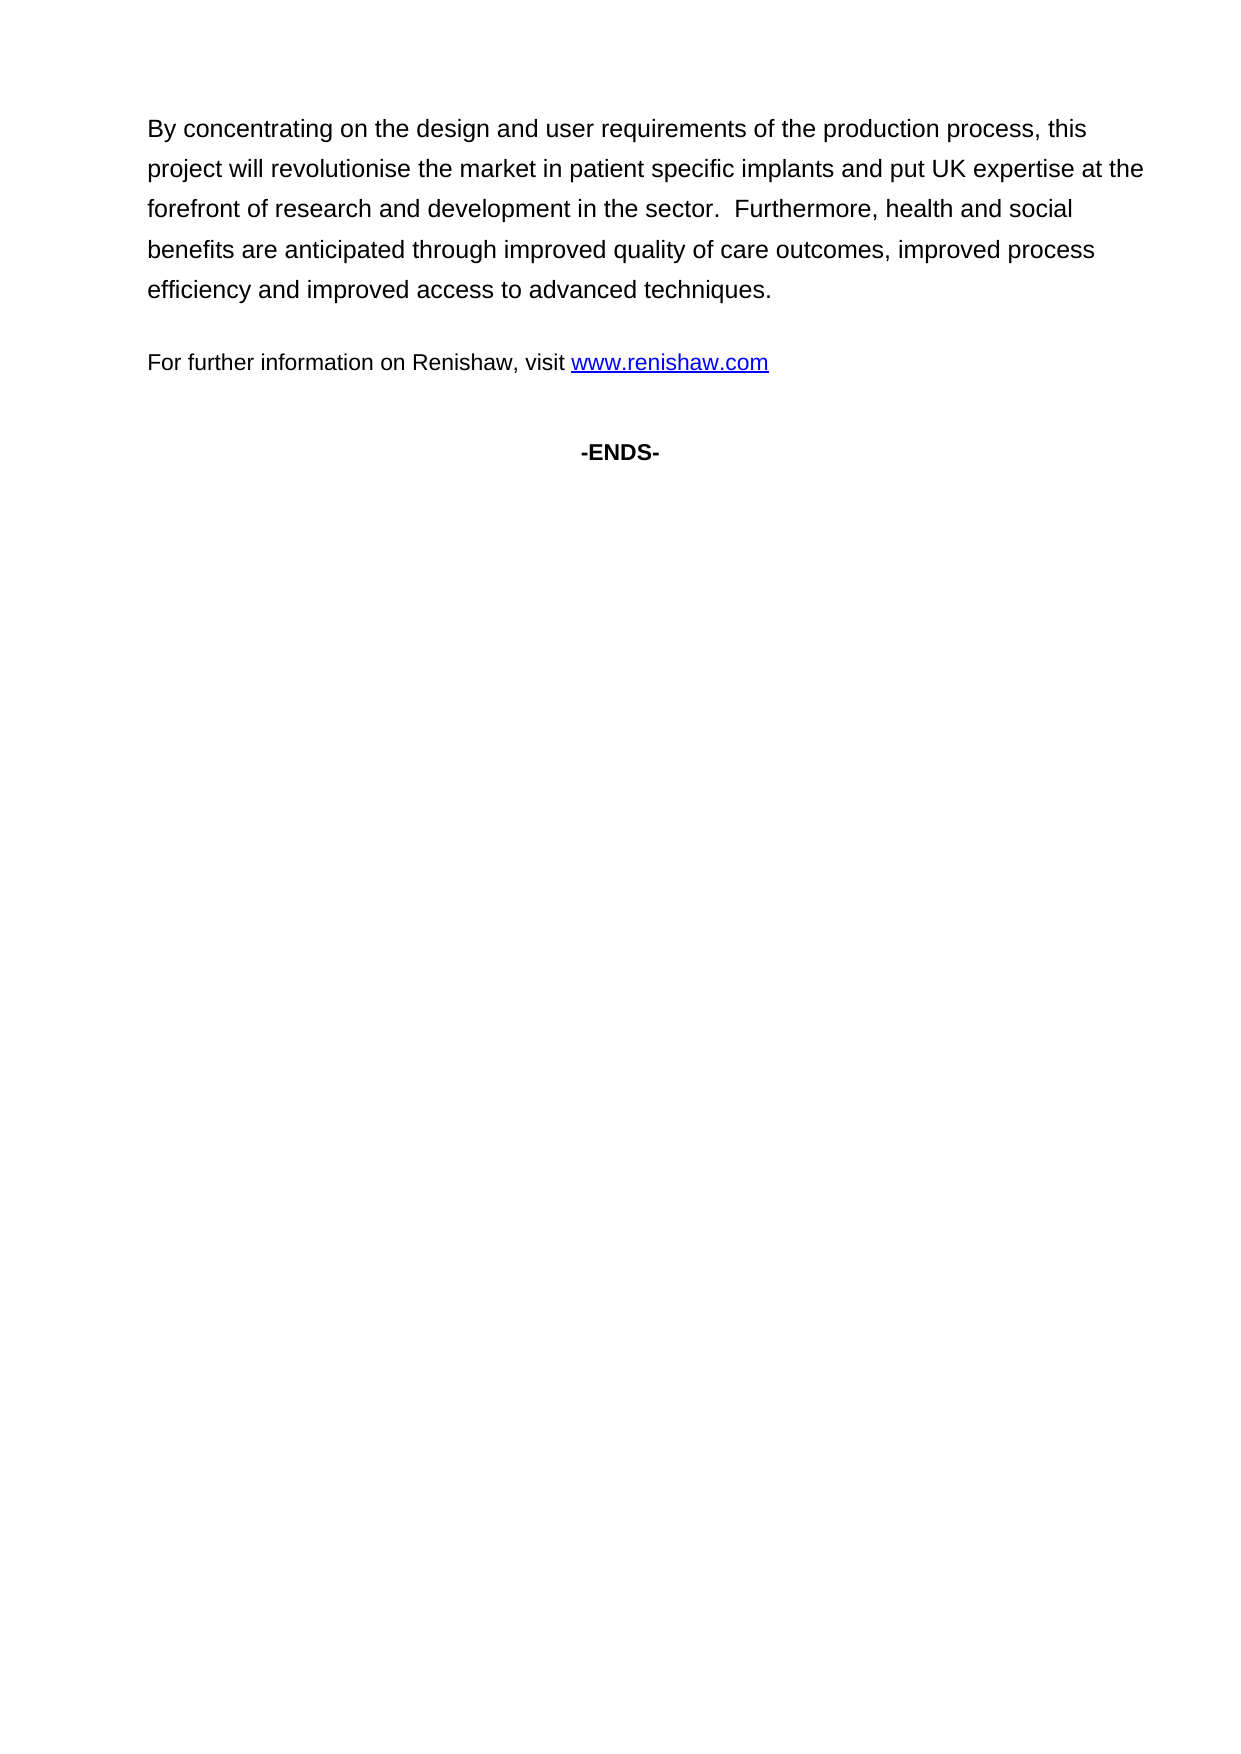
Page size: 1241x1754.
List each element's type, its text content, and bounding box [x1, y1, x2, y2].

text By concentrating on the design and user requirements of the production process, this project will revolutionise the market in patient specific implants and put UK expertise at the forefront of research and development in the sector. Furthermore, health and social benefits are anticipated through improved quality of care outcomes, improved process efficiency and improved access to advanced techniques. [147, 114, 1151, 304]
text For further information on Renishaw, visit www.renishaw.com [147, 349, 1093, 375]
text -ENDS- [147, 439, 1093, 466]
